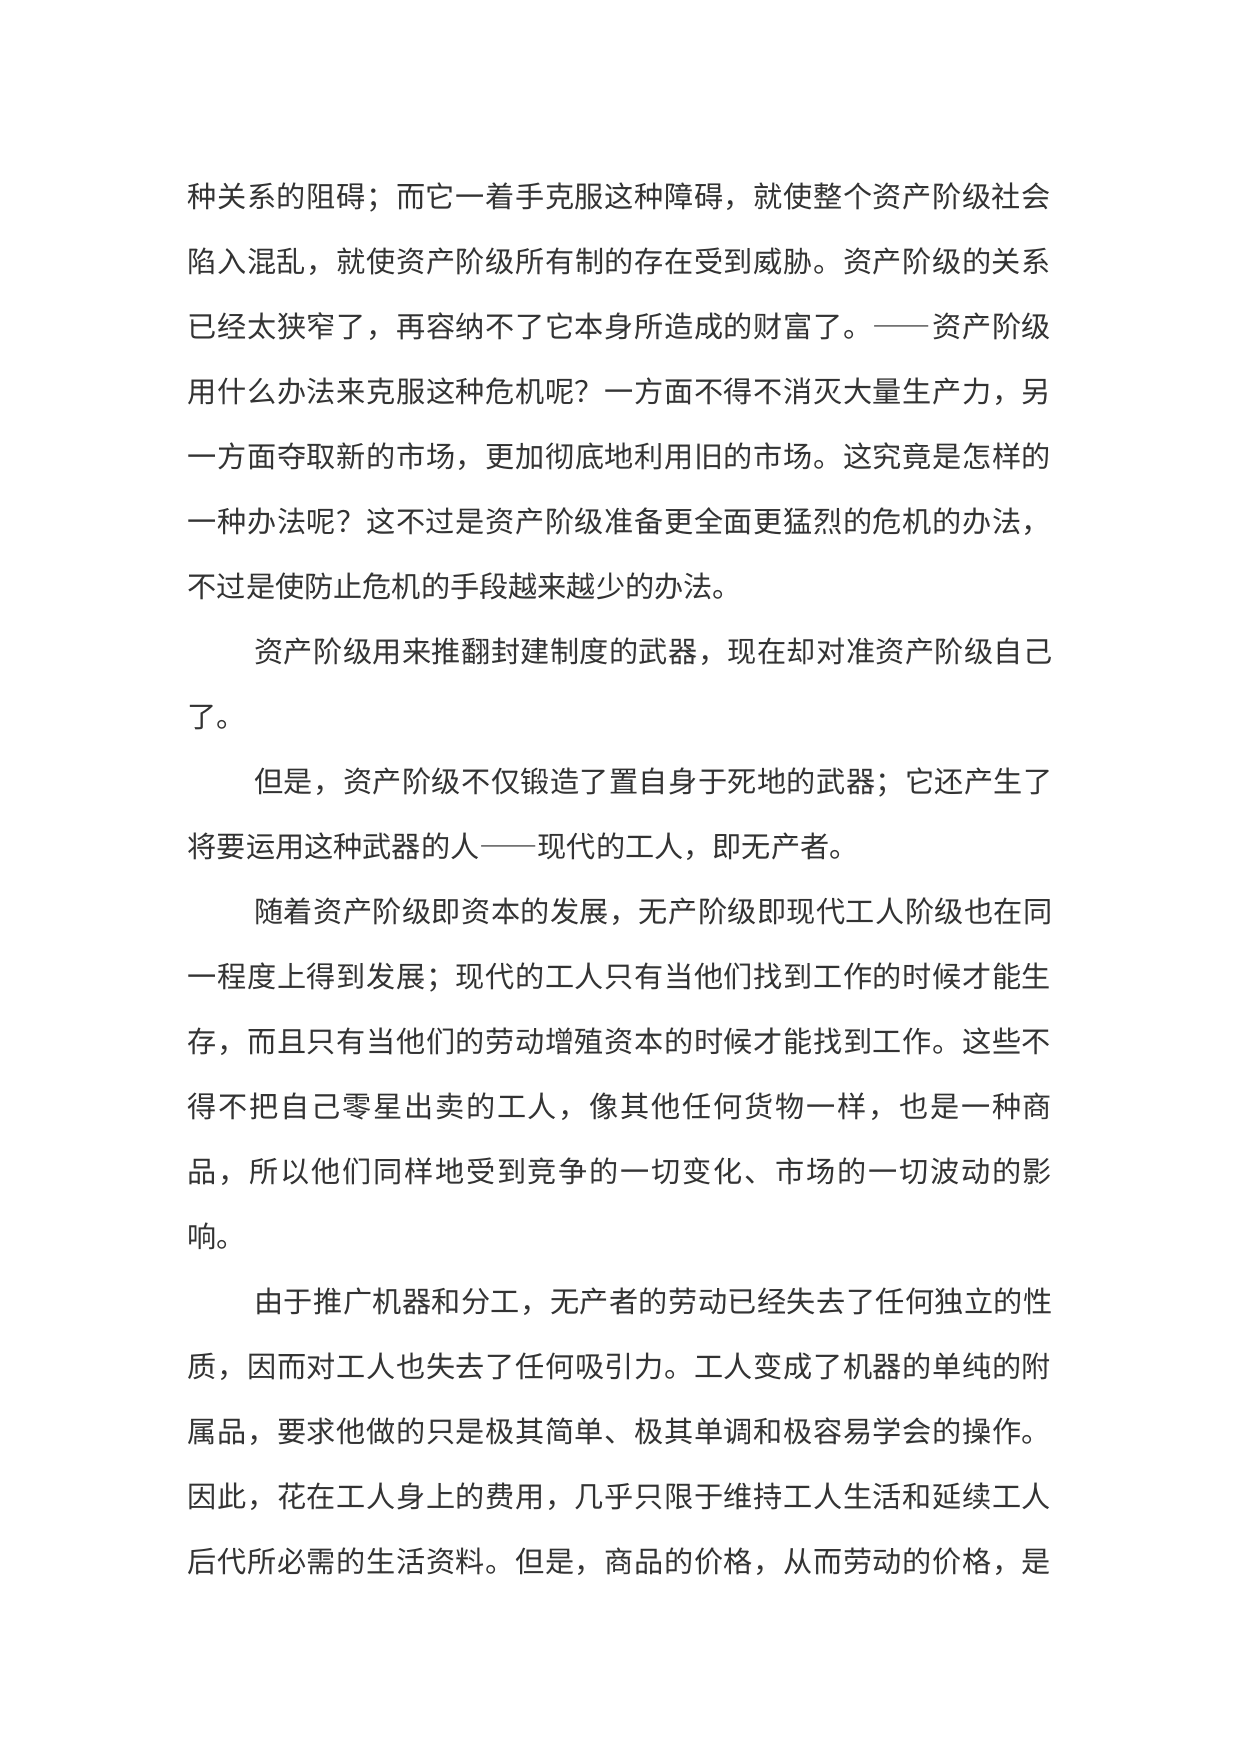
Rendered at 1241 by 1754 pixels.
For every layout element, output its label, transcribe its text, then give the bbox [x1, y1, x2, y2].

text 资产阶级用来推翻封建制度的武器，现在却对准资产阶级自己了。 [187, 617, 1053, 747]
text 随着资产阶级即资本的发展，无产阶级即现代工人阶级也在同一程度上得到发展；现代的工人只有当他们找到工作的时候才能生存，而且只有当他们的劳动增殖资本的时候才能找到工作。这些不得不把自己零星出卖的工人，像其他任何货物一样，也是一种商品，所以他们同样地受到竞争的一切变化、市场的一切波动的影响。 [187, 877, 1053, 1267]
text 但是，资产阶级不仅锻造了置自身于死地的武器；它还产生了将要运用这种武器的人——现代的工人，即无产者。 [187, 747, 1053, 877]
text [187, 1267, 1053, 1592]
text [187, 162, 1053, 617]
